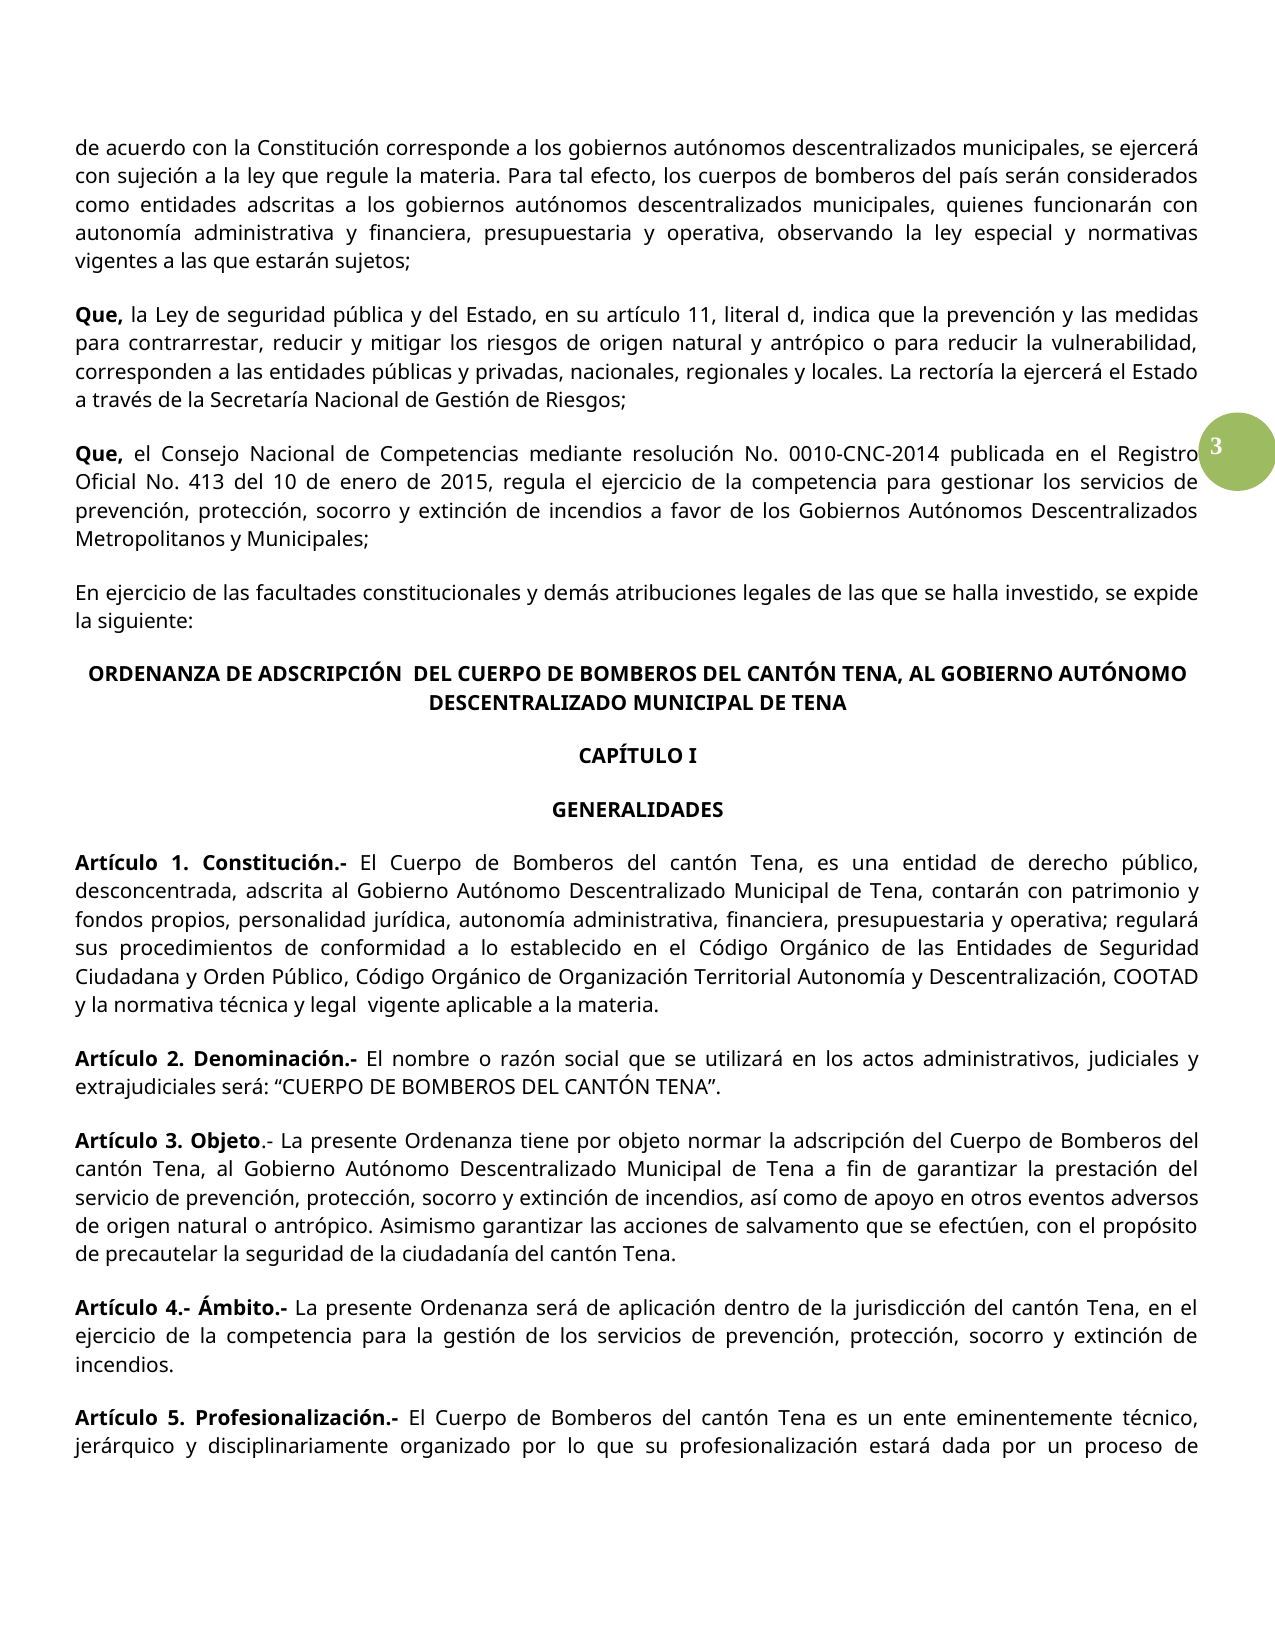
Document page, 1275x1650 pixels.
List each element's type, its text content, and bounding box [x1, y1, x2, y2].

text Artículo 1. Constitución.- El Cuerpo de Bomberos del cantón Tena, es una entidad de derecho público, desconcentrada, adscrita al Gobierno Autónomo Descentralizado Municipal de Tena, contarán con patrimonio y fondos propios, personalidad jurídica, autonomía administrativa, financiera, presupuestaria y operativa; regulará sus procedimientos de conformidad a lo establecido en el Código Orgánico de las Entidades de Seguridad Ciudadana y Orden Público, Código Orgánico de Organización Territorial Autonomía y Descentralización, COOTAD y la normativa técnica y legal vigente aplicable a la materia. [75, 848, 1200, 1019]
text CAPÍTULO I [75, 741, 1200, 770]
text En ejercicio de las facultades constitucionales y demás atribuciones legales de las que se halla investido, se expide la siguiente: [75, 578, 1200, 634]
text GENERALIDADES [75, 795, 1200, 823]
text Artículo 2. Denominación.- El nombre o razón social que se utilizará en los actos administrativos, judiciales y extrajudiciales será: “CUERPO DE BOMBEROS DEL CANTÓN TENA”. [75, 1044, 1200, 1101]
text Que, la Ley de seguridad pública y del Estado, en su artículo 11, literal d, indica que la prevención y las medidas para contrarrestar, reducir y mitigar los riesgos de origen natural y antrópico o para reducir la vulnerabilidad, corresponden a las entidades públicas y privadas, nacionales, regionales y locales. La rectoría la ejercerá el Estado a través de la Secretaría Nacional de Gestión de Riesgos; [75, 300, 1200, 414]
list Artículo 4.- Ámbito.- La presente Ordenanza será de aplicación dentro de la jurisdicción del cantón Tena, en el ejercicio de la competencia para la gestión de los servicios de prevención, protección, socorro y extinción de incendios. [75, 1293, 1200, 1378]
text ORDENANZA DE ADSCRIPCIÓN DEL CUERPO DE BOMBEROS DEL CANTÓN TENA, AL GOBIERNO AUTÓNOMO DESCENTRALIZADO MUNICIPAL DE TENA [75, 659, 1200, 716]
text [75, 133, 1200, 275]
text Que, el Consejo Nacional de Competencias mediante resolución No. 0010-CNC-2014 publicada en el Registro Oficial No. 413 del 10 de enero de 2015, regula el ejercicio de la competencia para gestionar los servicios de prevención, protección, socorro y extinción de incendios a favor de los Gobiernos Autónomos Descentralizados Metropolitanos y Municipales; [75, 439, 1200, 553]
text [75, 1403, 1200, 1460]
text Artículo 3. Objeto.- La presente Ordenanza tiene por objeto normar la adscripción del Cuerpo de Bomberos del cantón Tena, al Gobierno Autónomo Descentralizado Municipal de Tena a fin de garantizar la prestación del servicio de prevención, protección, socorro y extinción de incendios, así como de apoyo en otros eventos adversos de origen natural o antrópico. Asimismo garantizar las acciones de salvamento que se efectúen, con el propósito de precautelar la seguridad de la ciudadanía del cantón Tena. [75, 1126, 1200, 1268]
